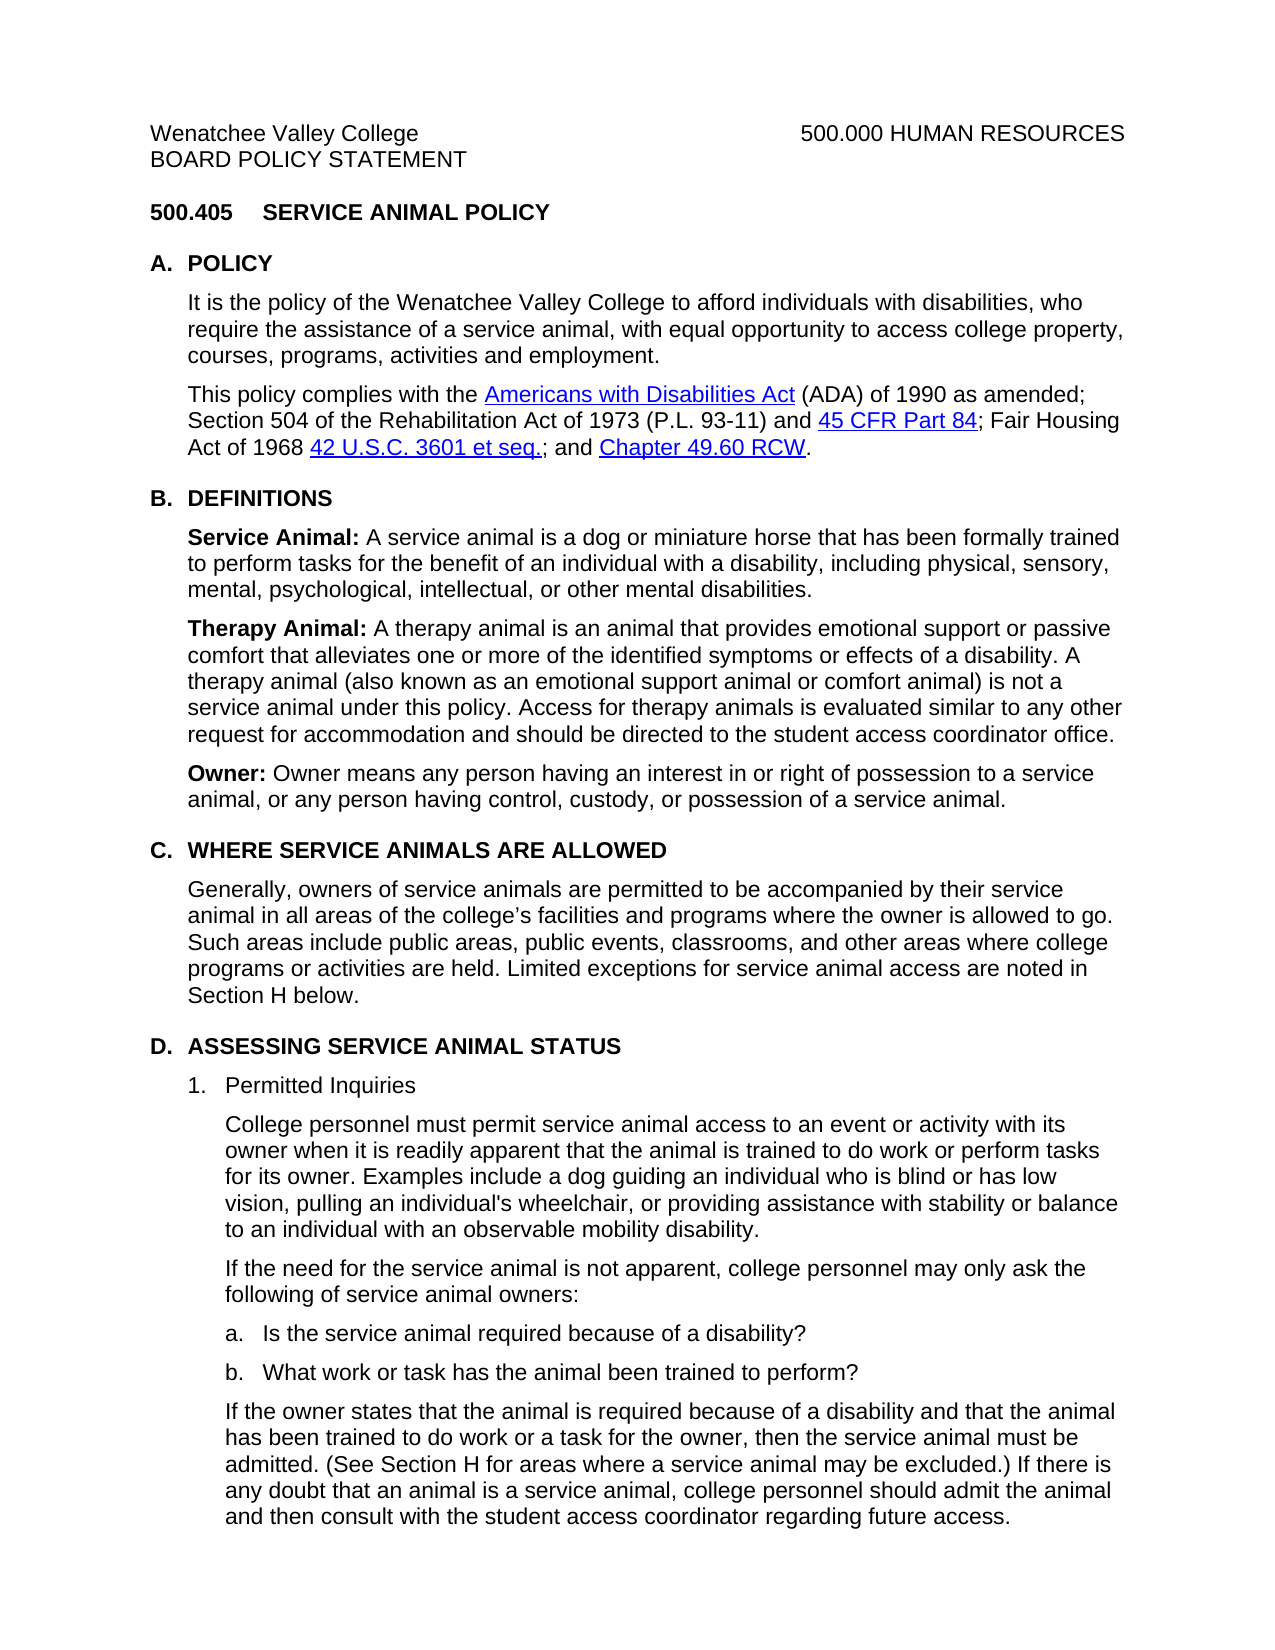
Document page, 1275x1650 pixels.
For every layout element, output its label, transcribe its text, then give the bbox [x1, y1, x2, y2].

subtitle B. DEFINITIONS [150, 485, 1125, 511]
subtitle b. What work or task has the animal been trained to perform? [225, 1359, 1125, 1385]
text It is the policy of the Wenatchee Valley College to afford individuals with disabilities, who require the assistance of a service animal, with equal opportunity to access college property, courses, programs, activities and employment. [187, 289, 1125, 368]
text Owner: Owner means any person having an interest in or right of possession to a service animal, or any person having control, custody, or possession of a service animal. [187, 759, 1125, 812]
text College personnel must permit service animal access to an event or activity with its owner when it is readily apparent that the animal is trained to do work or perform tasks for its owner. Examples include a dog guiding an individual who is blind or has low vision, pulling an individual's wheelchair, or providing assistance with stability or balance to an individual with an observable mobility disability. [225, 1111, 1125, 1242]
subtitle C. WHERE SERVICE ANIMALS ARE ALLOWED [150, 837, 1125, 864]
text This policy complies with the Americans with Disabilities Act (ADA) of 1990 as amended; Section 504 of the Rehabilitation Act of 1973 (P.L. 93-11) and 45 CFR Part 84; Fair Housing Act of 1968 42 U.S.C. 3601 et seq.; and Chapter 49.60 RCW. [187, 381, 1125, 460]
subtitle 500.405 SERVICE ANIMAL POLICY [150, 199, 1125, 225]
subtitle a. Is the service animal required because of a disability? [225, 1320, 1125, 1346]
text If the need for the service animal is not apparent, college personnel may only ask the following of service animal owners: [225, 1255, 1125, 1308]
subtitle 1. Permitted Inquiries [187, 1072, 1125, 1098]
text Therapy Animal: A therapy animal is an animal that provides emotional support or passive comfort that alleviates one or more of the identified symptoms or effects of a disability. A therapy animal (also known as an emotional support animal or comfort animal) is not a service animal under this policy. Access for therapy animals is evaluated similar to any other request for accommodation and should be directed to the student access coordinator office. [187, 615, 1125, 747]
subtitle D. ASSESSING SERVICE ANIMAL STATUS [150, 1033, 1125, 1059]
text If the owner states that the animal is required because of a disability and that the animal has been trained to do work or a task for the owner, then the service animal must be admitted. (See Section H for areas where a service animal may be excluded.) If there is any doubt that an animal is a service animal, college personnel should admit the animal and then consult with the student access coordinator regarding future access. [225, 1398, 1125, 1529]
text Generally, owners of service animals are permitted to be accompanied by their service animal in all areas of the college’s facilities and programs where the owner is allowed to go. Such areas include public areas, public events, classrooms, and other areas where college programs or activities are held. Limited exceptions for service animal access are noted in Section H below. [187, 876, 1125, 1008]
subtitle A. POLICY [150, 250, 1125, 277]
text Service Animal: A service animal is a dog or miniature horse that has been formally trained to perform tasks for the benefit of an individual with a disability, including physical, sensory, mental, psychological, intellectual, or other mental disabilities. [187, 524, 1125, 603]
